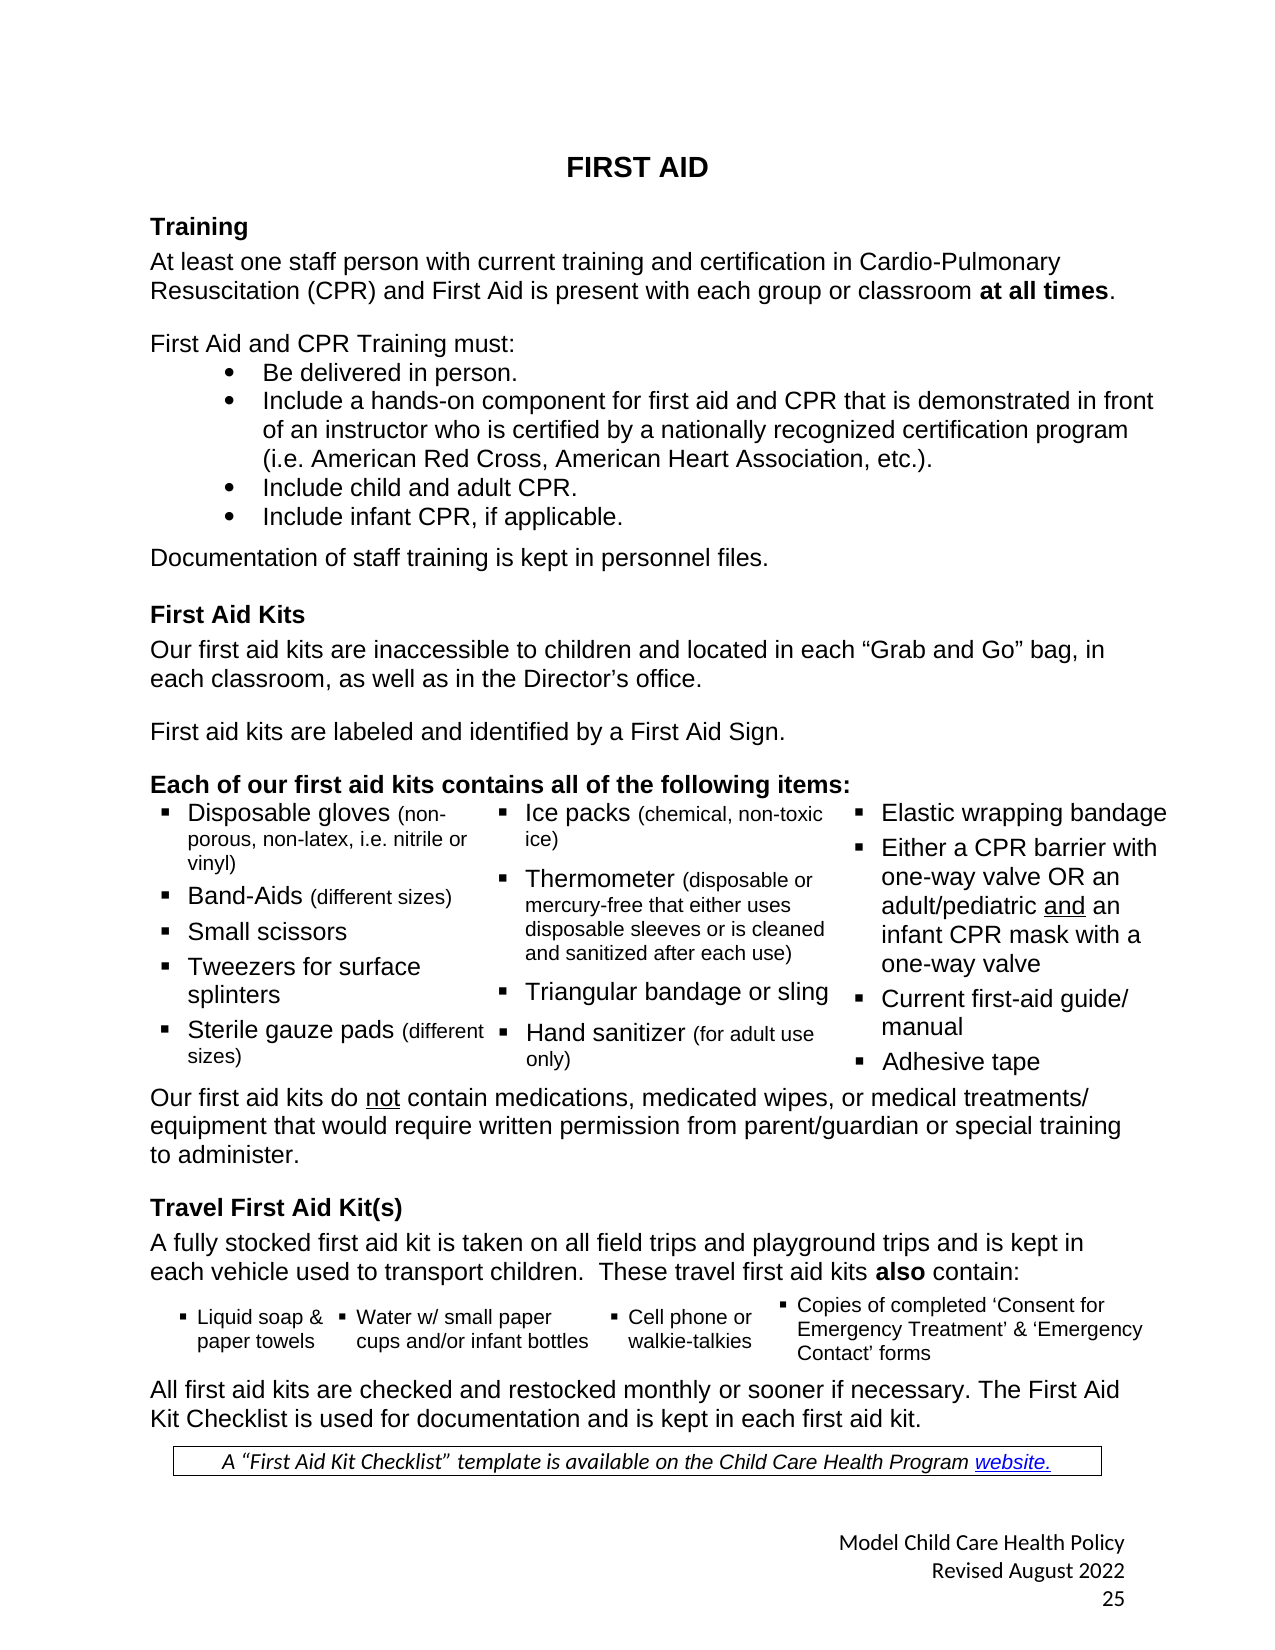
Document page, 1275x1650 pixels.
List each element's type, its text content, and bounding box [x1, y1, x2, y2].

table_header A “First Aid Kit Checklist” template is available on the Child Care Health Program website. [174, 1447, 1101, 1475]
title FIRST AID [150, 150, 1125, 183]
title At least one staff person with current training and certification in Cardio-Pulmonary Resuscitation (CPR) and First Aid is present with each group or classroom at all times. [150, 247, 1162, 305]
table_header Elastic wrapping bandage Either a CPR barrier with one-way valve OR an adult/pediatric and an infant CPR mask with a one-way valve Current first-aid guide/ manual Adhesive tape [844, 798, 1181, 1076]
title Include a hands-on component for first aid and CPR that is demonstrated in front of an instructor who is certified by a nationally recognized certification program (i.e. American Red Cross, American Heart Association, etc.). [225, 386, 1162, 473]
table_header Water w/ small paper cups and/or infant bottles [328, 1291, 600, 1366]
title All first aid kits are checked and restocked monthly or sooner if necessary. The First Aid Kit Checklist is used for documentation and is kept in each first aid kit. [150, 1375, 1125, 1432]
table_header Ice packs (chemical, non-toxic ice) Thermometer (disposable or mercury-free that either uses disposable sleeves or is cleaned and sanitized after each use) Triangular bandage or sling Hand sanitizer (for adult use only) [488, 798, 844, 1076]
title Be delivered in person. [225, 357, 1162, 386]
title Include infant CPR, if applicable. [225, 502, 1162, 530]
title Include child and adult CPR. [225, 473, 1162, 502]
title Our first aid kits are inaccessible to children and located in each “Grab and Go” bag, in each classroom, as well as in the Director’s office. [150, 635, 1125, 693]
title First Aid and CPR Training must: [150, 329, 1162, 357]
title Training [150, 212, 1162, 241]
title First aid kits are labeled and identified by a First Aid Sign. [150, 717, 1125, 746]
table_header Liquid soap & paper towels [169, 1291, 328, 1366]
table_header Disposable gloves (non-porous, non-latex, i.e. nitrile or vinyl) Band-Aids (different sizes) Small scissors Tweezers for surface splinters Sterile gauze pads (different sizes) [150, 798, 487, 1076]
title Travel First Aid Kit(s) [150, 1193, 1125, 1221]
table_header Copies of completed ‘Consent for Emergency Treatment’ & ‘Emergency Contact’ forms [769, 1291, 1162, 1366]
table_header Cell phone or walkie-talkies [600, 1291, 769, 1366]
title Each of our first aid kits contains all of the following items: [150, 769, 1125, 798]
title A fully stocked first aid kit is taken on all field trips and playground trips and is kept in each vehicle used to transport children. These travel first aid kits also contain: [150, 1228, 1125, 1285]
title Documentation of staff training is kept in personnel files. [150, 543, 1162, 572]
title First Aid Kits [150, 600, 1125, 629]
title Our first aid kits do not contain medications, medicated wipes, or medical treatments/ equipment that would require written permission from parent/guardian or special training to administer. [150, 1082, 1125, 1169]
